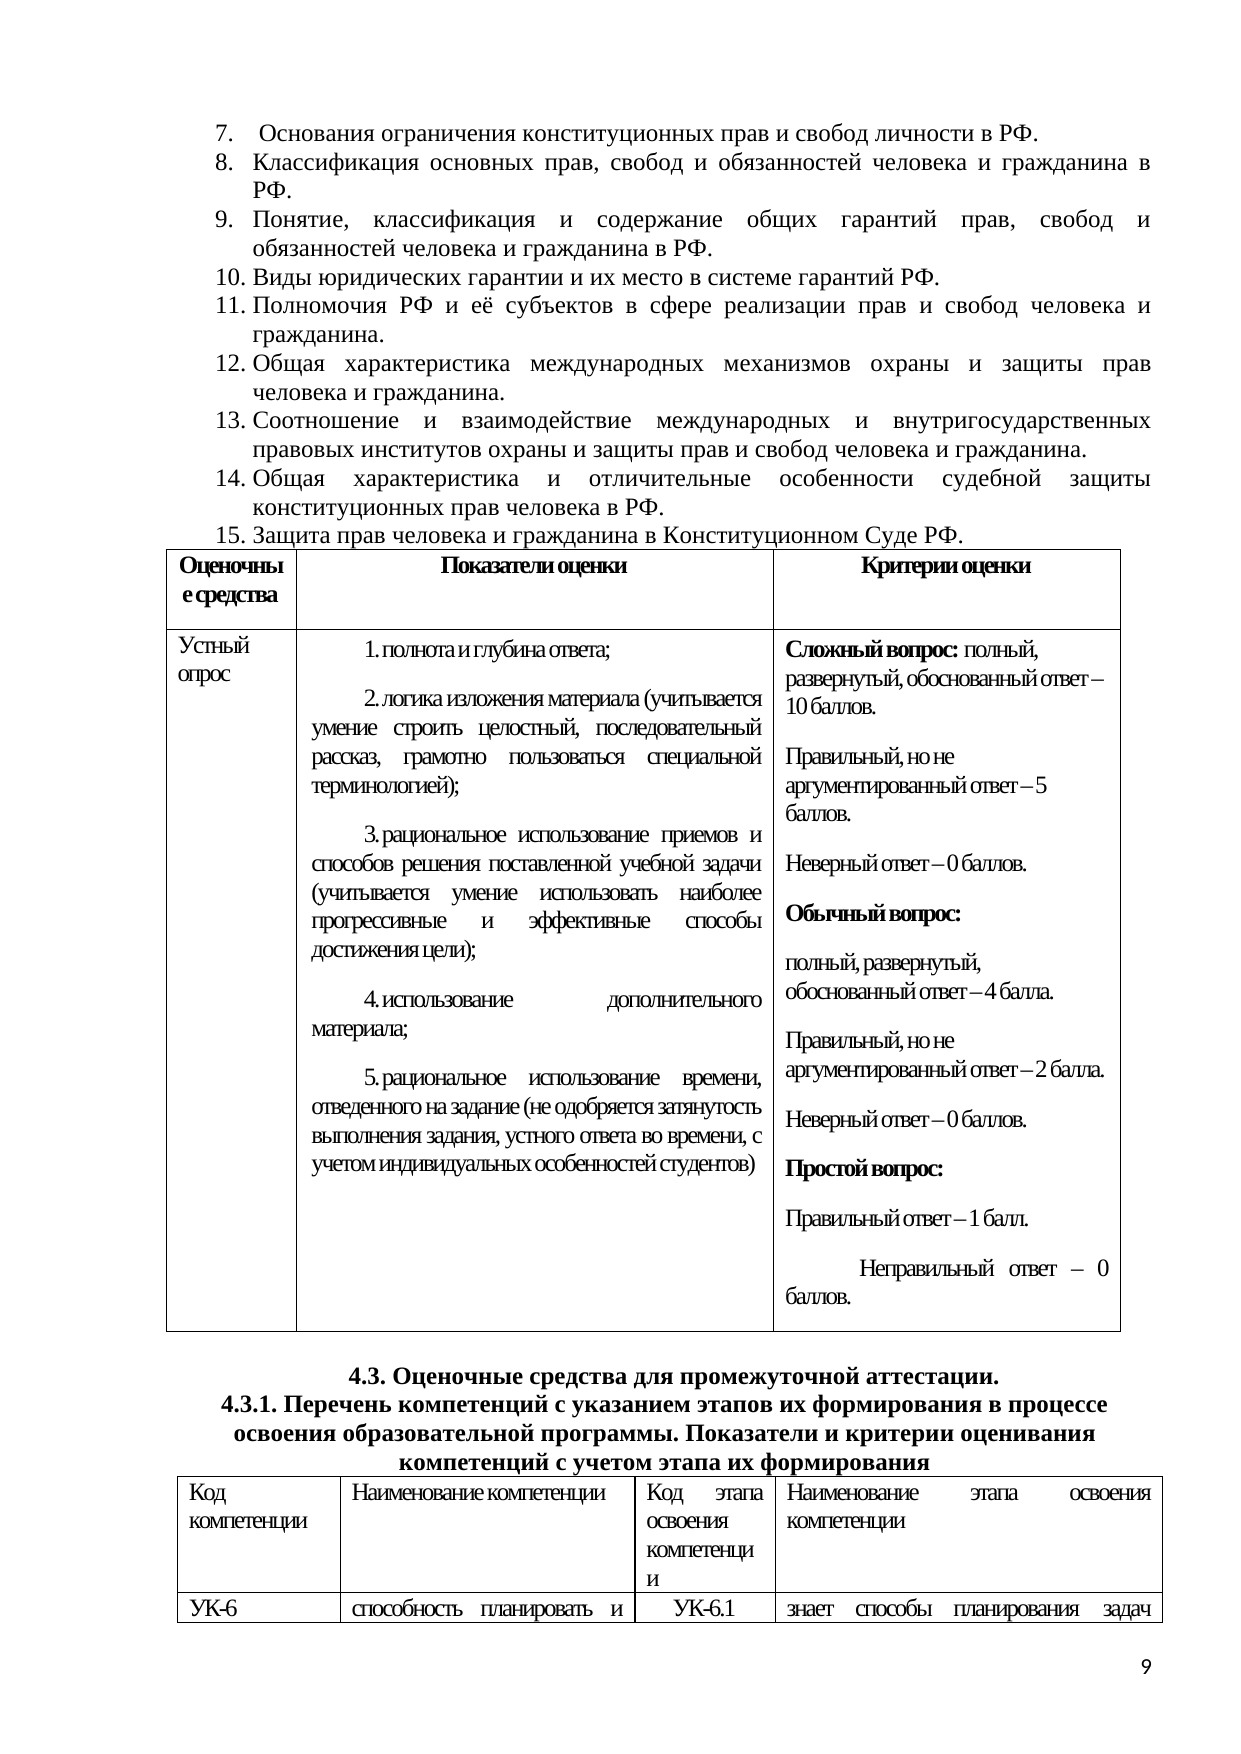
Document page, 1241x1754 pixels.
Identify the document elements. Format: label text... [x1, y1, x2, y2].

list Полномочия РФ и её субъектов в сфере реализации прав и свобод человека и гражданина. [215, 291, 1152, 348]
table_header Код компетенции [178, 1477, 340, 1592]
list Виды юридических гарантии и их место в системе гарантий РФ. [215, 262, 1152, 291]
list Общая характеристика и отличительные особенности судебной защиты конституционных прав человека в РФ. [215, 463, 1152, 521]
list Соотношение и взаимодействие международных и внутригосударственных правовых институтов охраны и защиты прав и свобод человека и гражданина. [215, 406, 1152, 463]
table_header Оценочные средства [167, 550, 296, 629]
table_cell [341, 1593, 634, 1622]
subtitle 4.3.1. Перечень компетенций с указанием этапов их формирования в процессе освоения образовательной программы. Показатели и критерии оценивания компетенций с учетом этапа их формирования [177, 1389, 1152, 1476]
table_header Наименование компетенции [341, 1477, 634, 1592]
subtitle 4.3. Оценочные средства для промежуточной аттестации. [177, 1361, 1152, 1389]
list Общая характеристика международных механизмов охраны и защиты прав человека и гражданина. [215, 348, 1152, 406]
table_cell УК-6.1 [636, 1593, 775, 1622]
table_cell 1. полнота и глубина ответа; 2. логика изложения материала (учитывается умение строить целостный, последовательный рассказ, грамотно пользоваться специальной терминологией); 3. рациональное использование приемов и способов решения поставленной учебной задачи (учитывается умение использовать наиболее прогрессивные и эффективные способы достижения цели); 4. использование дополнительного материала; 5. рациональное использование времени, отведенного на задание (не одобряется затянутость выполнения задания, устного ответа во времени, с учетом индивидуальных особенностей студентов) [297, 630, 773, 1331]
table_cell Устный опрос [167, 630, 296, 1331]
table_header Критерии оценки [774, 550, 1120, 629]
list Понятие, классификация и содержание общих гарантий прав, свобод и обязанностей человека и гражданина в РФ. [215, 204, 1152, 262]
list Защита прав человека и гражданина в Конституционном Суде РФ. [215, 521, 1152, 549]
table_cell УК-6 [178, 1593, 340, 1622]
table_cell Сложный вопрос: полный, развернутый, обоснованный ответ – 10 баллов. Правильный, но не аргументированный ответ – 5 баллов. Неверный ответ – 0 баллов. Обычный вопрос: полный, развернутый, обоснованный ответ – 4 балла. Правильный, но не аргументированный ответ – 2 балла. Неверный ответ – 0 баллов. Простой вопрос: Правильный ответ – 1 балл. Неправильный ответ – 0 баллов. [774, 630, 1120, 1331]
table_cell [776, 1593, 1162, 1622]
list Основания ограничения конституционных прав и свобод личности в РФ. [215, 118, 1152, 147]
table_header Код этапа освоения компетенции [636, 1477, 775, 1592]
table_header Наименование этапа освоения компетенции [776, 1477, 1162, 1592]
list Классификация основных прав, свобод и обязанностей человека и гражданина в РФ. [215, 147, 1152, 204]
table_header Показатели оценки [297, 550, 773, 629]
